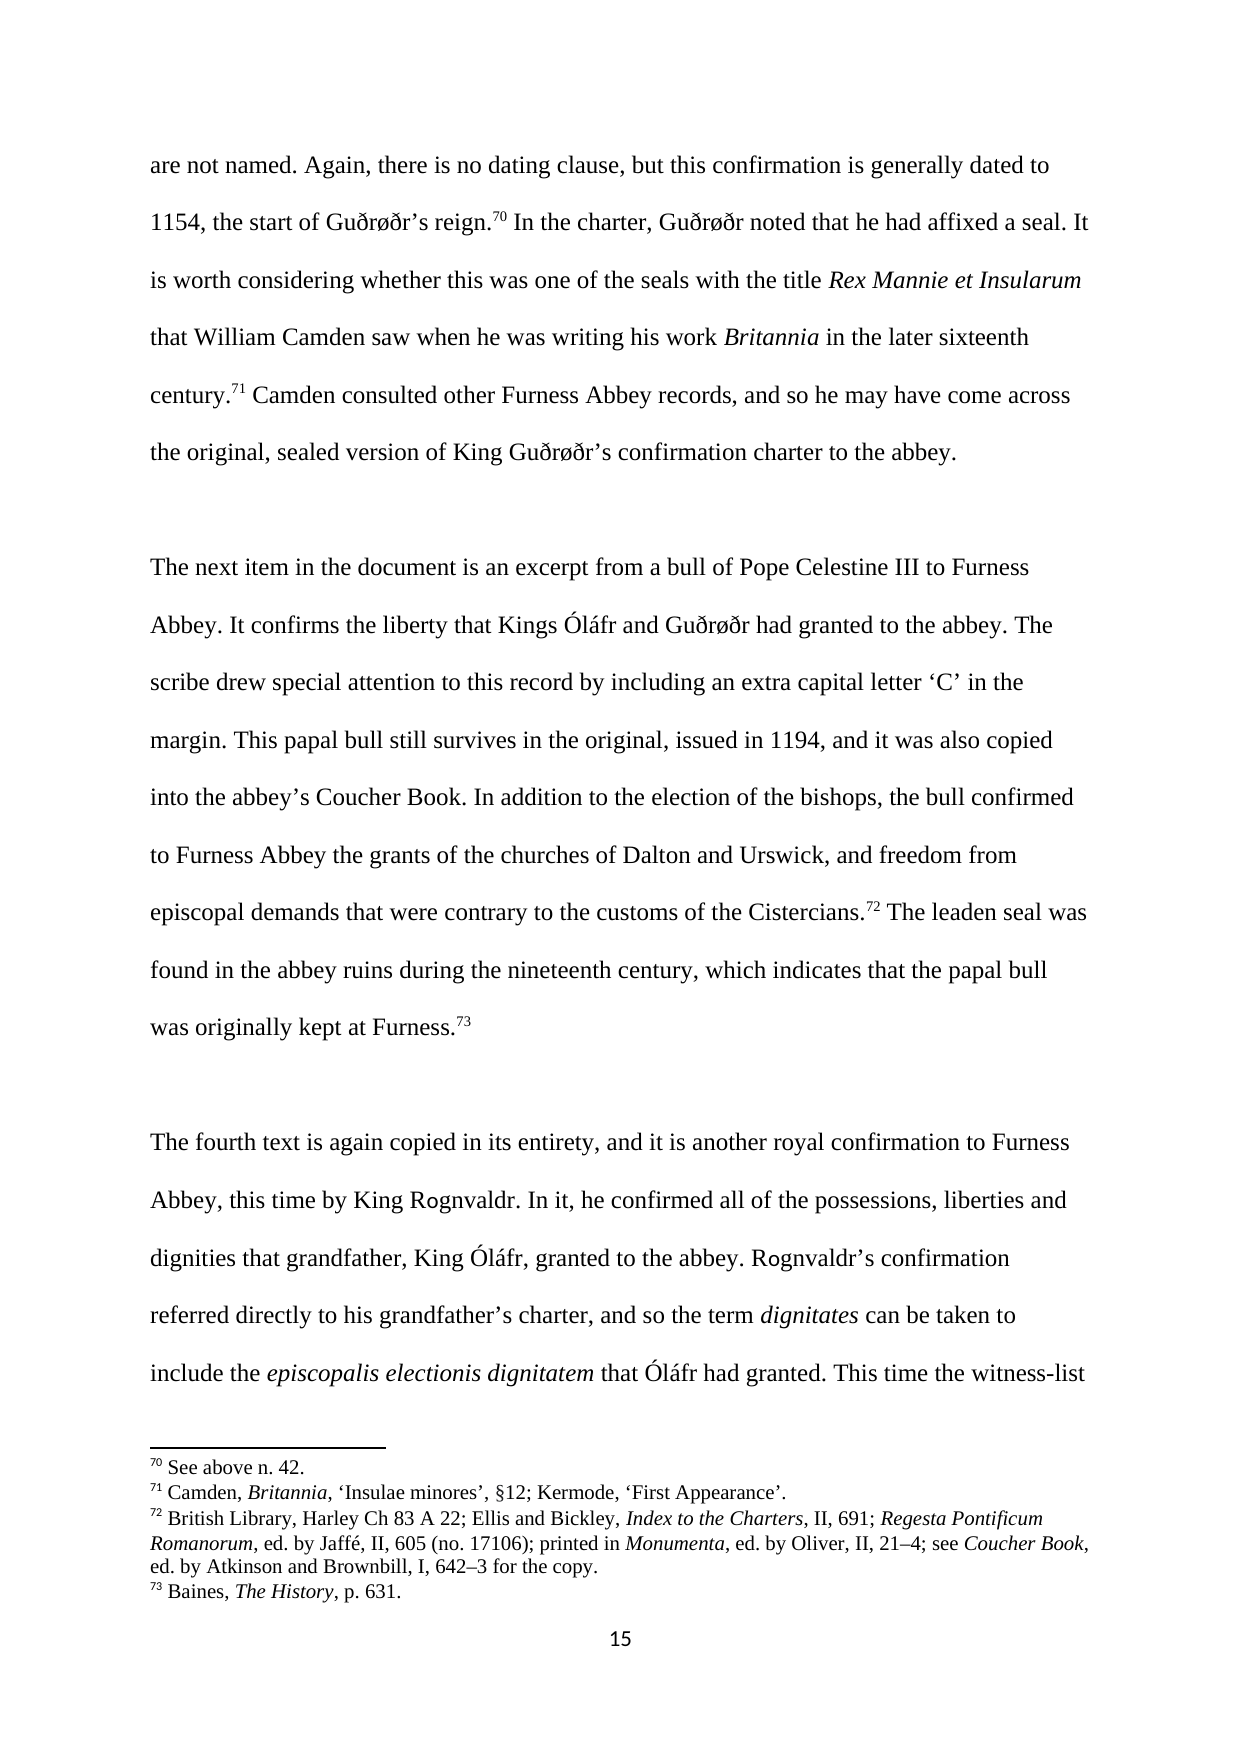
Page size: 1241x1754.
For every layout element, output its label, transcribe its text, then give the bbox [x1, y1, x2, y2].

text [150, 150, 1090, 466]
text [150, 1127, 1090, 1387]
text The next item in the document is an excerpt from a bull of Pope Celestine III to Furness Abbey. It confirms the liberty that Kings Óláfr and Guðrøðr had granted to the abbey. The scribe drew special attention to this record by including an extra capital letter ‘C’ in the margin. This papal bull still survives in the original, issued in 1194, and it was also copied into the abbey’s Coucher Book. In addition to the election of the bishops, the bull confirmed to Furness Abbey the grants of the churches of Dalton and Urswick, and freedom from episcopal demands that were contrary to the customs of the Cistercians. The leaden seal was found in the abbey ruins during the nineteenth century, which indicates that the papal bull was originally kept at Furness. [150, 552, 1090, 1041]
